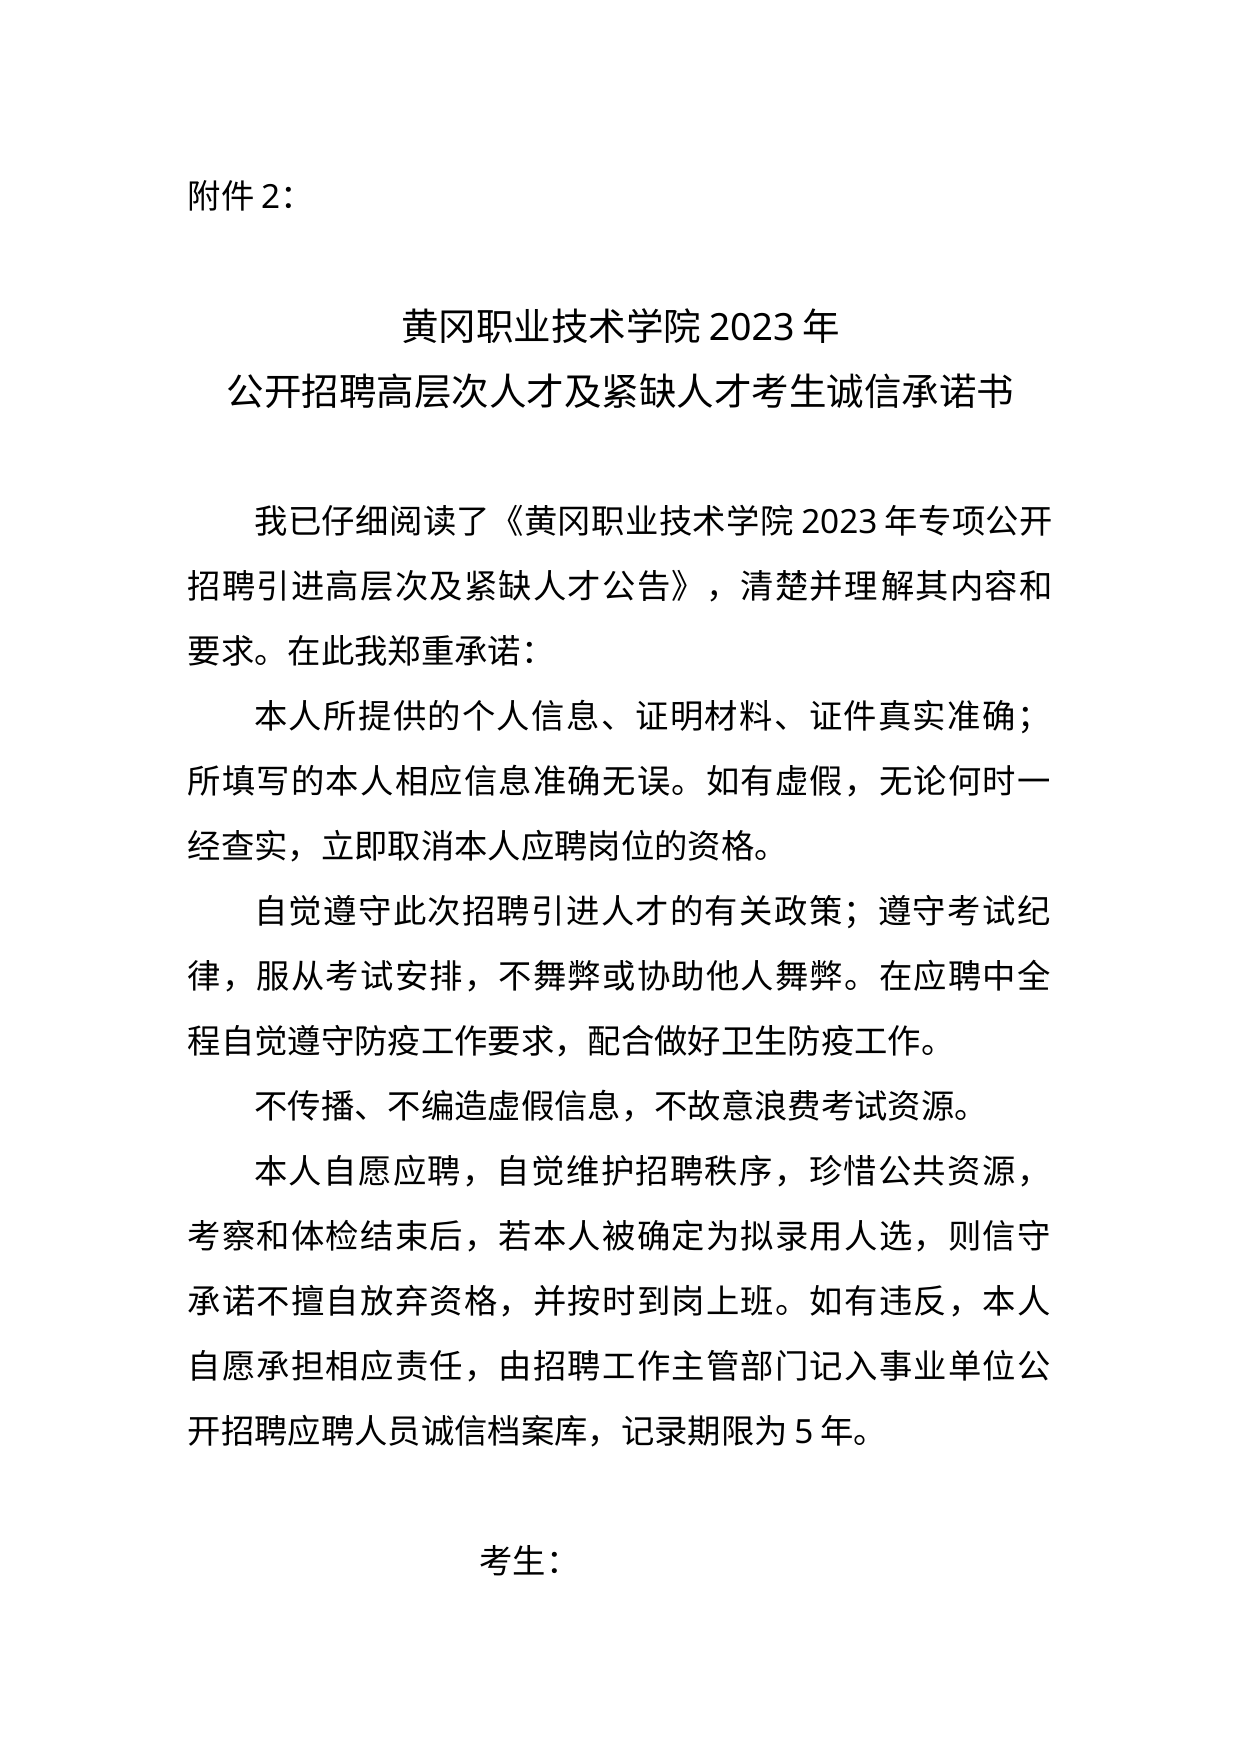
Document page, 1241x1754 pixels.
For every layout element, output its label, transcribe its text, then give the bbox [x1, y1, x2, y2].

text 本人自愿应聘，自觉维护招聘秩序，珍惜公共资源，考察和体检结束后，若本人被确定为拟录用人选，则信守承诺不擅自放弃资格，并按时到岗上班。如有违反，本人自愿承担相应责任，由招聘工作主管部门记入事业单位公开招聘应聘人员诚信档案库，记录期限为5年。 [187, 1137, 1053, 1462]
text 本人所提供的个人信息、证明材料、证件真实准确；所填写的本人相应信息准确无误。如有虚假，无论何时一经查实，立即取消本人应聘岗位的资格。 [187, 682, 1053, 877]
text 黄冈职业技术学院2023年 [187, 292, 1053, 357]
text 公开招聘高层次人才及紧缺人才考生诚信承诺书 [187, 357, 1053, 422]
text 我已仔细阅读了《黄冈职业技术学院2023年专项公开招聘引进高层次及紧缺人才公告》，清楚并理解其内容和要求。在此我郑重承诺： [187, 487, 1053, 682]
text 自觉遵守此次招聘引进人才的有关政策；遵守考试纪律，服从考试安排，不舞弊或协助他人舞弊。在应聘中全程自觉遵守防疫工作要求，配合做好卫生防疫工作。 [187, 877, 1053, 1072]
text 附件2： [187, 162, 1053, 227]
text 不传播、不编造虚假信息，不故意浪费考试资源。 [187, 1072, 1053, 1137]
text 考生： [187, 1527, 1053, 1592]
